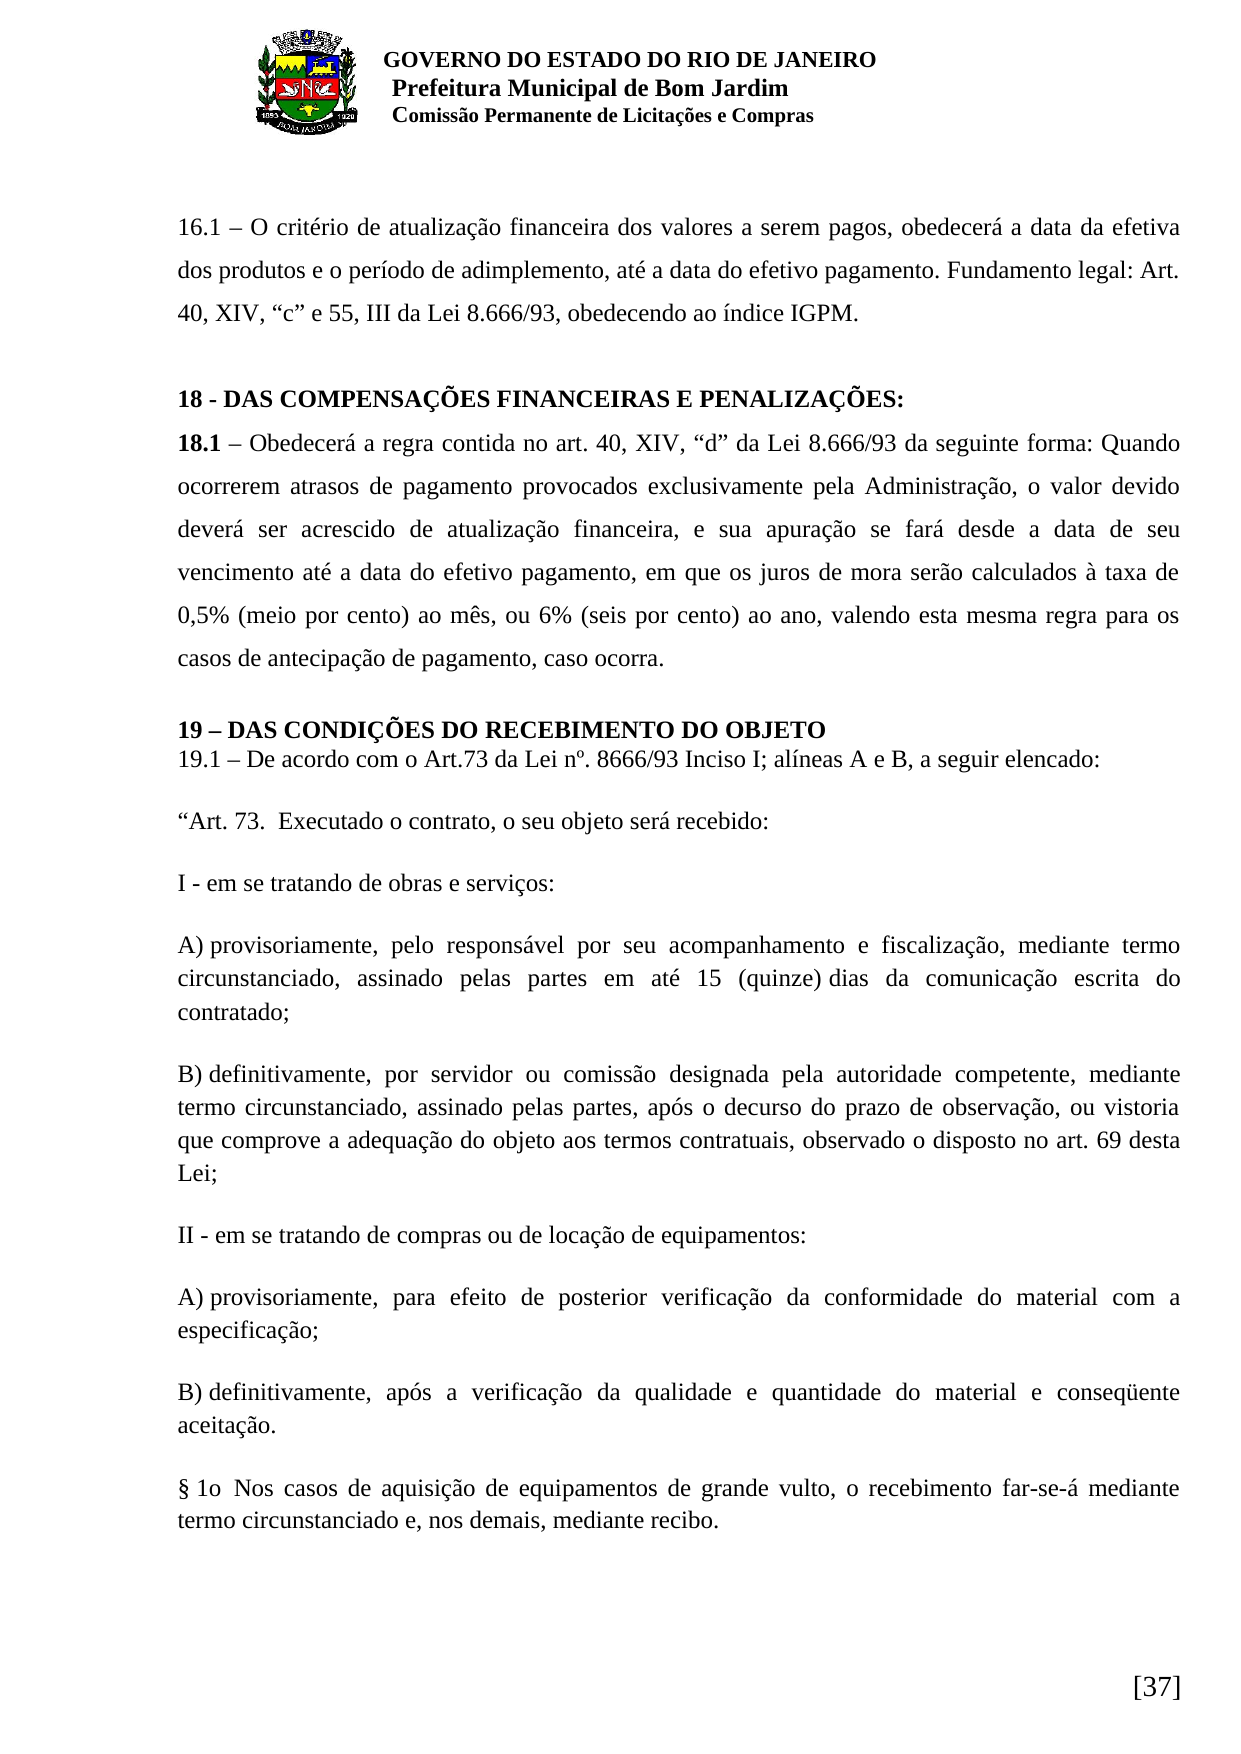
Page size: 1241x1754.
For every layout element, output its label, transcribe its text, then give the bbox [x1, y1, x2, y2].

text § 1o Nos casos de aquisição de equipamentos de grande vulto, o recebimento far-se-á mediante termo circunstanciado e, nos demais, mediante recibo. [177, 1473, 1181, 1534]
text II - em se tratando de compras ou de locação de equipamentos: [177, 1220, 1181, 1249]
text A) provisoriamente, pelo responsável por seu acompanhamento e fiscalização, mediante termo circunstanciado, assinado pelas partes em até 15 (quinze) dias da comunicação escrita do contratado; [177, 931, 1181, 1025]
text 19 – DAS CONDIÇÕES DO RECEBIMENTO DO OBJETO [177, 715, 1181, 744]
text B) definitivamente, por servidor ou comissão designada pela autoridade competente, mediante termo circunstanciado, assinado pelas partes, após o decurso do prazo de observação, ou vistoria que comprove a adequação do objeto aos termos contratuais, observado o disposto no art. 69 desta Lei; [177, 1059, 1181, 1187]
text 19.1 – De acordo com o Art.73 da Lei nº. 8666/93 Inciso I; alíneas A e B, a seguir elencado: [177, 744, 1181, 773]
text 16.1 – O critério de atualização financeira dos valores a serem pagos, obedecerá a data da efetiva dos produtos e o período de adimplemento, até a data do efetivo pagamento. Fundamento legal: Art. 40, XIV, “c” e 55, III da Lei 8.666/93, obedecendo ao índice IGPM. [177, 212, 1181, 327]
text B) definitivamente, após a verificação da qualidade e quantidade do material e conseqüente aceitação. [177, 1377, 1181, 1439]
text A) provisoriamente, para efeito de posterior verificação da conformidade do material com a especificação; [177, 1282, 1181, 1344]
text “Art. 73. Executado o contrato, o seu objeto será recebido: [177, 806, 1181, 835]
text I - em se tratando de obras e serviços: [177, 868, 1181, 897]
text 18 - DAS COMPENSAÇÕES FINANCEIRAS E PENALIZAÇÕES: [177, 384, 1181, 413]
text 18.1 – Obedecerá a regra contida no art. 40, XIV, “d” da Lei 8.666/93 da seguinte forma: Quando ocorrerem atrasos de pagamento provocados exclusivamente pela Administração, o valor devido deverá ser acrescido de atualização financeira, e sua apuração se fará desde a data de seu vencimento até a data do efetivo pagamento, em que os juros de mora serão calculados à taxa de 0,5% (meio por cento) ao mês, ou 6% (seis por cento) ao ano, valendo esta mesma regra para os casos de antecipação de pagamento, caso ocorra. [177, 428, 1181, 672]
picture [253, 27, 359, 137]
